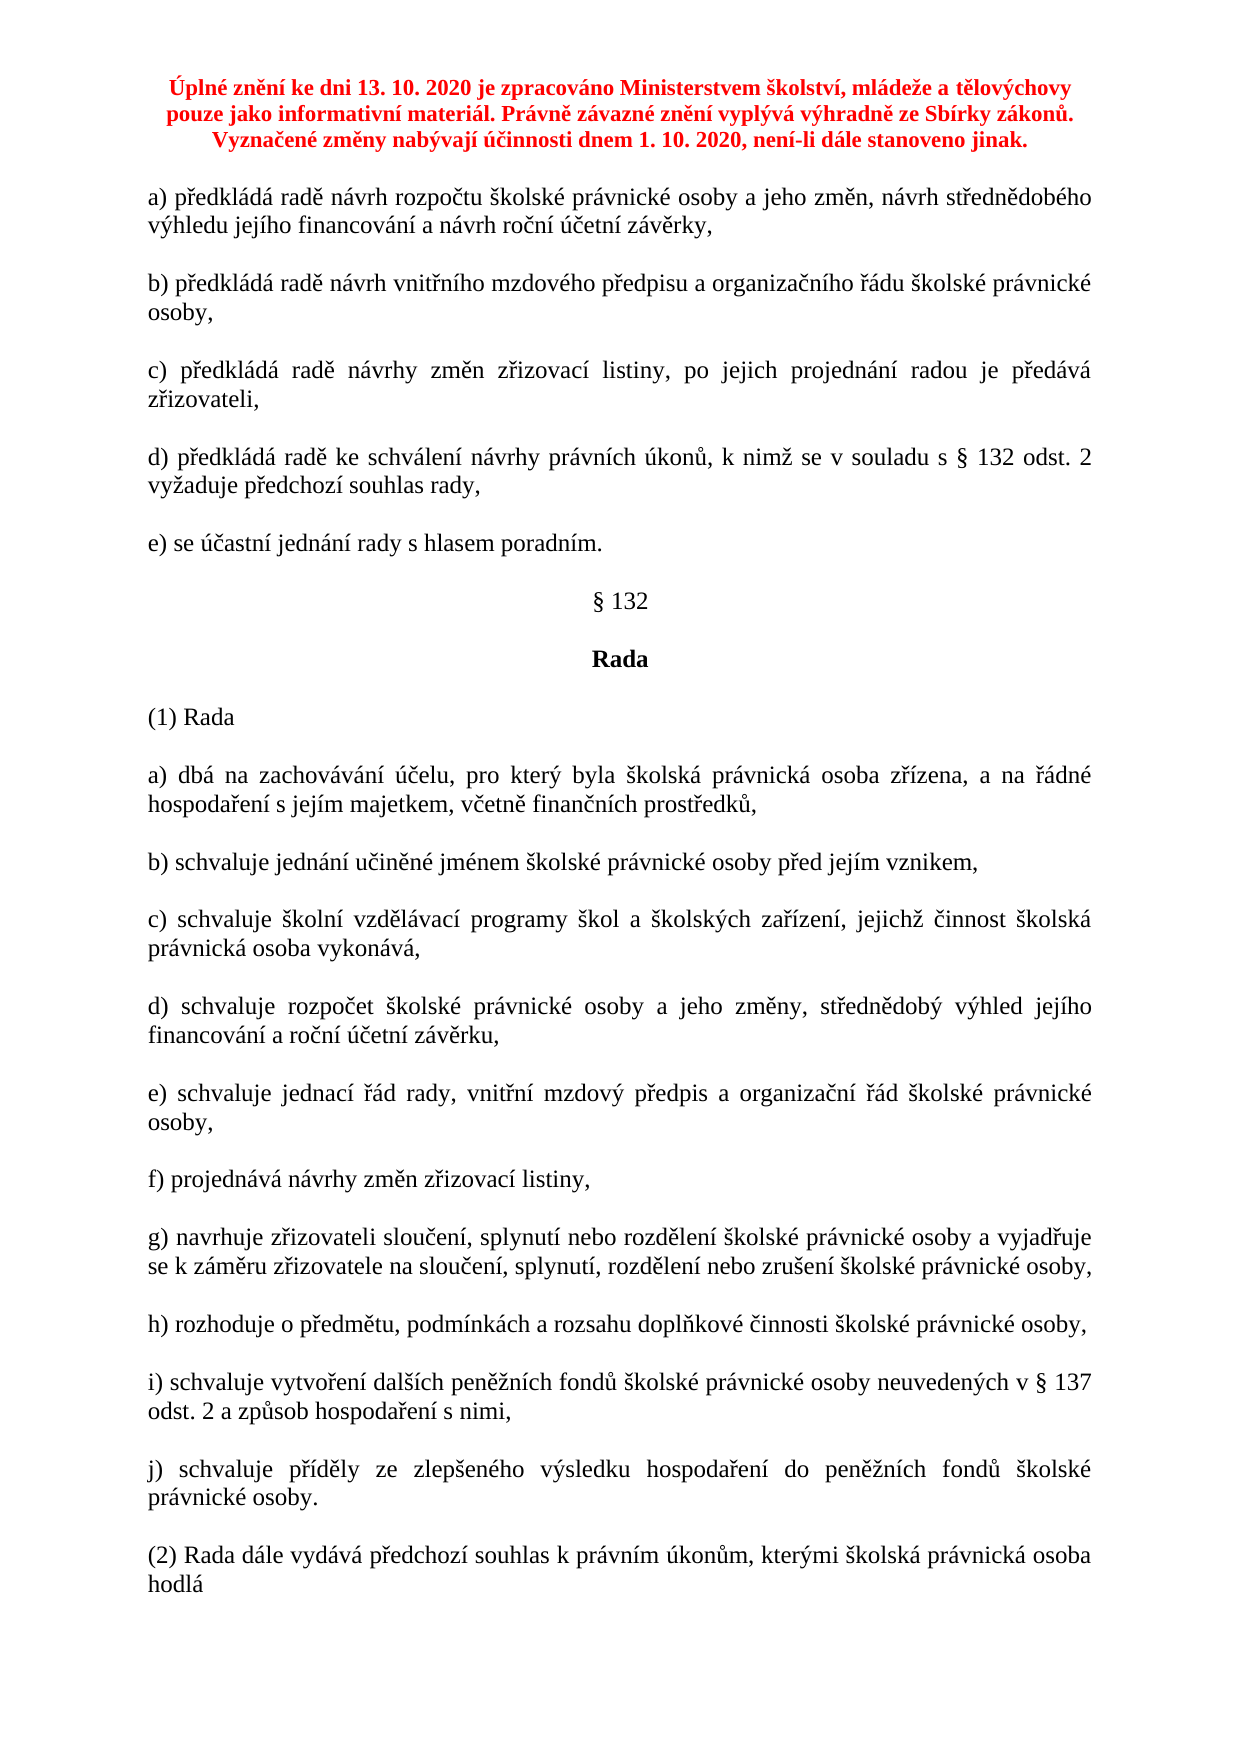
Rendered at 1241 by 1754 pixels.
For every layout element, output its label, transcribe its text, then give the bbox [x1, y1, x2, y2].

text (1) Rada [148, 702, 1093, 731]
text c) schvaluje školní vzdělávací programy škol a školských zařízení, jejichž činnost školská právnická osoba vykonává, [148, 904, 1093, 962]
text a) předkládá radě návrh rozpočtu školské právnické osoby a jeho změn, návrh střednědobého výhledu jejího financování a návrh roční účetní závěrky, [148, 182, 1093, 239]
text b) schvaluje jednání učiněné jménem školské právnické osoby před jejím vznikem, [148, 847, 1093, 875]
text j) schvaluje příděly ze zlepšeného výsledku hospodaření do peněžních fondů školské právnické osoby. [148, 1454, 1093, 1511]
text b) předkládá radě návrh vnitřního mzdového předpisu a organizačního řádu školské právnické osoby, [148, 268, 1093, 326]
text d) schvaluje rozpočet školské právnické osoby a jeho změny, střednědobý výhled jejího financování a roční účetní závěrku, [148, 991, 1093, 1049]
text e) se účastní jednání rady s hlasem poradním. [148, 528, 1093, 557]
text e) schvaluje jednací řád rady, vnitřní mzdový předpis a organizační řád školské právnické osoby, [148, 1078, 1093, 1135]
text g) navrhuje zřizovateli sloučení, splynutí nebo rozdělení školské právnické osoby a vyjadřuje se k záměru zřizovatele na sloučení, splynutí, rozdělení nebo zrušení školské právnické osoby, [148, 1222, 1093, 1280]
text § 132 [148, 586, 1093, 615]
text d) předkládá radě ke schválení návrhy právních úkonů, k nimž se v souladu s § 132 odst. 2 vyžaduje předchozí souhlas rady, [148, 442, 1093, 499]
text c) předkládá radě návrhy změn zřizovací listiny, po jejich projednání radou je předává zřizovateli, [148, 355, 1093, 412]
text Rada [148, 644, 1093, 673]
text h) rozhoduje o předmětu, podmínkách a rozsahu doplňkové činnosti školské právnické osoby, [148, 1309, 1093, 1338]
text a) dbá na zachovávání účelu, pro který byla školská právnická osoba zřízena, a na řádné hospodaření s jejím majetkem, včetně finančních prostředků, [148, 760, 1093, 817]
text i) schvaluje vytvoření dalších peněžních fondů školské právnické osoby neuvedených v § 137 odst. 2 a způsob hospodaření s nimi, [148, 1367, 1093, 1424]
text (2) Rada dále vydává předchozí souhlas k právním úkonům, kterými školská právnická osoba hodlá [148, 1540, 1093, 1598]
text f) projednává návrhy změn zřizovací listiny, [148, 1164, 1093, 1193]
